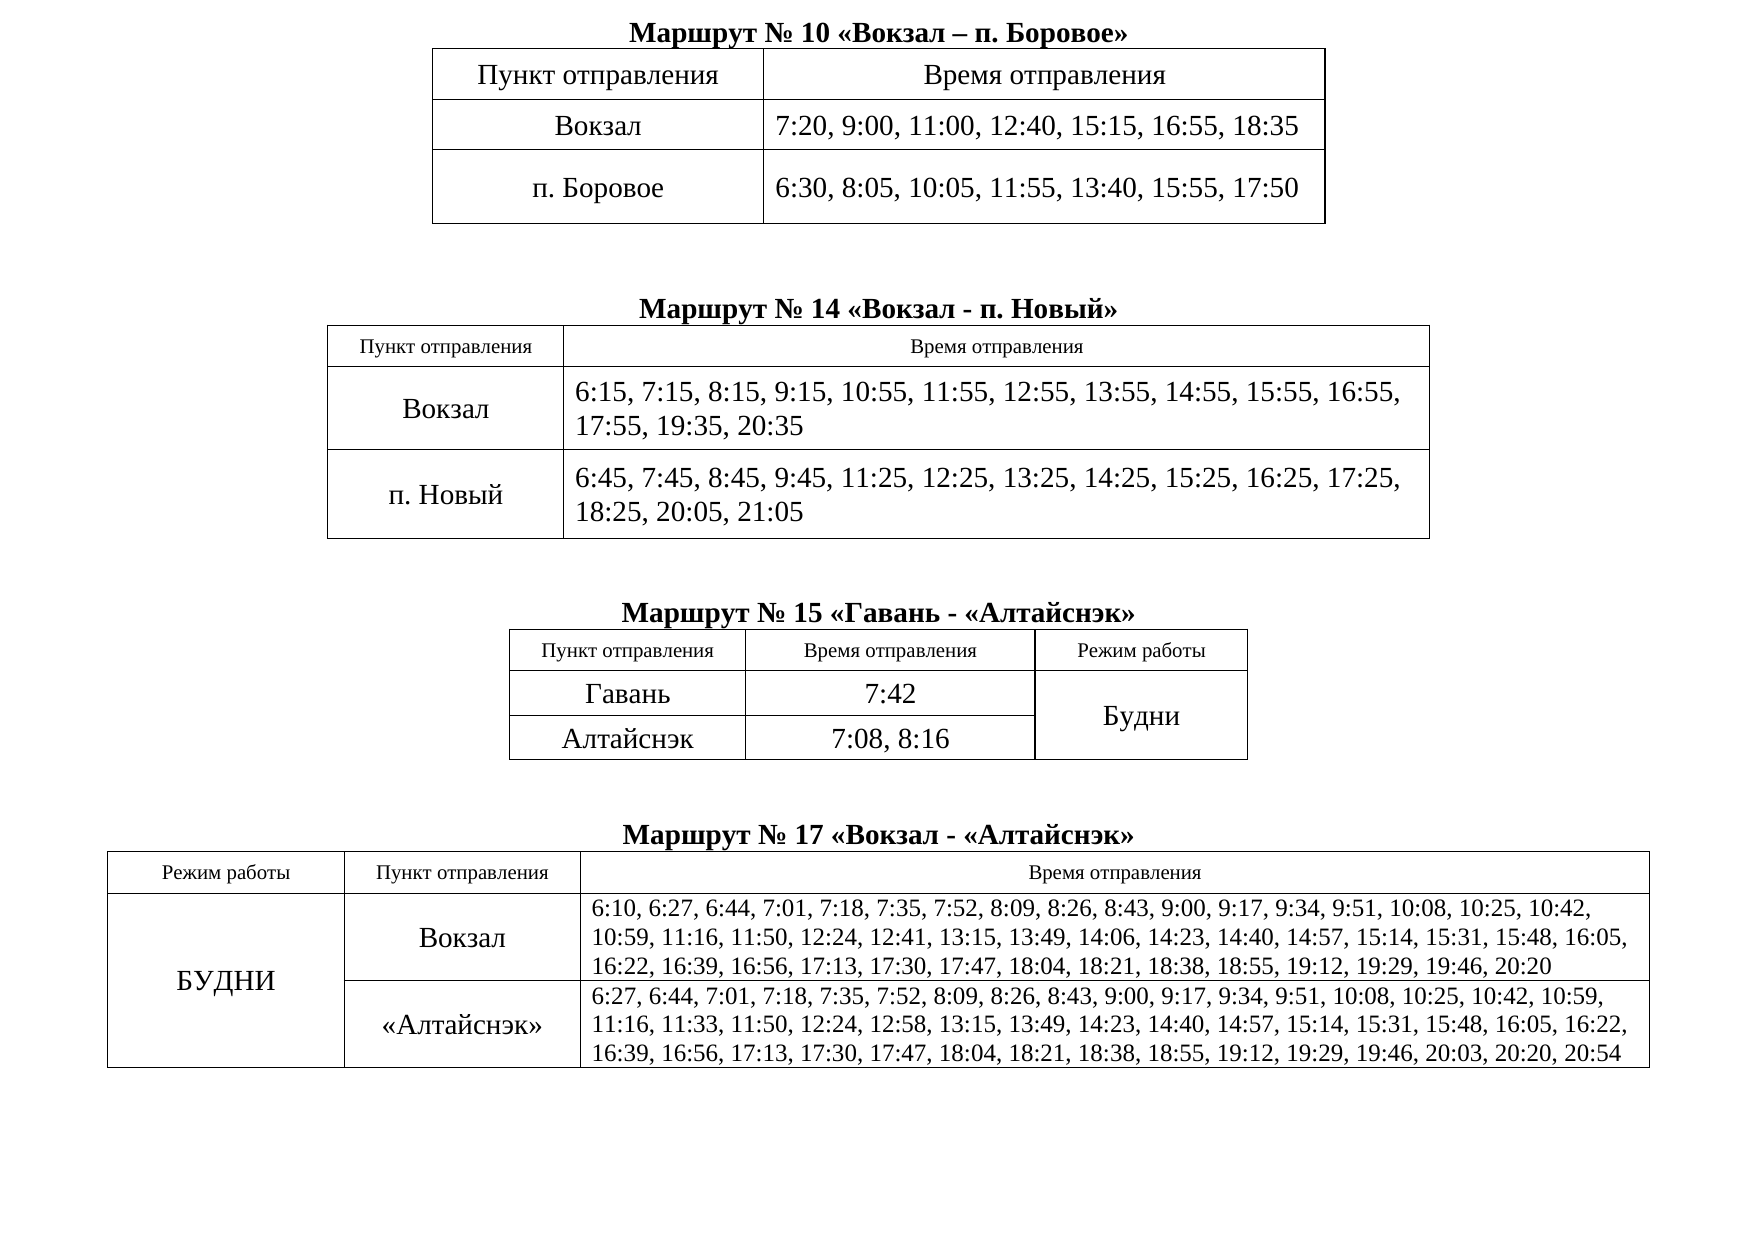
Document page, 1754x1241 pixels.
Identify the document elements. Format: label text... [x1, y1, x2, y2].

text Маршрут № 14 «Вокзал - п. Новый» [44, 291, 1713, 324]
table_header Пункт отправления [328, 326, 563, 366]
table_header Время отправления [564, 326, 1429, 366]
table_header Режим работы [108, 852, 344, 892]
text Маршрут № 15 «Гавань - «Алтайснэк» [44, 595, 1713, 628]
table_cell 7:20, 9:00, 11:00, 12:40, 15:15, 16:55, 18:35 [764, 100, 1324, 149]
table_cell 7:08, 8:16 [746, 716, 1034, 759]
table_cell Вокзал [328, 367, 563, 449]
table_cell БУДНИ [108, 894, 344, 1067]
table_header Пункт отправления [433, 49, 763, 99]
table_cell Вокзал [345, 894, 580, 980]
table_cell 6:45, 7:45, 8:45, 9:45, 11:25, 12:25, 13:25, 14:25, 15:25, 16:25, 17:25, 18:25, 20:05, 21:05 [564, 450, 1429, 538]
table_cell Будни [1036, 671, 1247, 759]
table_header Пункт отправления [510, 630, 745, 670]
text Маршрут № 17 «Вокзал - «Алтайснэк» [44, 817, 1713, 851]
table_cell 6:30, 8:05, 10:05, 11:55, 13:40, 15:55, 17:50 [764, 150, 1324, 223]
text Маршрут № 10 «Вокзал – п. Боровое» [44, 15, 1713, 48]
table_cell 6:27, 6:44, 7:01, 7:18, 7:35, 7:52, 8:09, 8:26, 8:43, 9:00, 9:17, 9:34, 9:51, 10:08, 10:25, 10:42, 10:59, 11:16, 11:33, 11:50, 12:24, 12:58, 13:15, 13:49, 14:23, 14:40, 14:57, 15:14, 15:31, 15:48, 16:05, 16:22, 16:39, 16:56, 17:13, 17:30, 17:47, 18:04, 18:21, 18:38, 18:55, 19:12, 19:29, 19:46, 20:03, 20:20, 20:54 [581, 981, 1649, 1067]
table_cell п. Боровое [433, 150, 763, 223]
table_header Время отправления [764, 49, 1324, 99]
table_header Время отправления [746, 630, 1034, 670]
table_cell п. Новый [328, 450, 563, 538]
table_cell «Алтайснэк» [345, 981, 580, 1067]
table_cell Гавань [510, 671, 745, 715]
table_header Режим работы [1036, 630, 1247, 670]
table_header Пункт отправления [345, 852, 580, 892]
table_cell Вокзал [433, 100, 763, 149]
table_header Время отправления [581, 852, 1649, 892]
table_cell Алтайснэк [510, 716, 745, 759]
table_cell 6:10, 6:27, 6:44, 7:01, 7:18, 7:35, 7:52, 8:09, 8:26, 8:43, 9:00, 9:17, 9:34, 9:51, 10:08, 10:25, 10:42, 10:59, 11:16, 11:50, 12:24, 12:41, 13:15, 13:49, 14:06, 14:23, 14:40, 14:57, 15:14, 15:31, 15:48, 16:05, 16:22, 16:39, 16:56, 17:13, 17:30, 17:47, 18:04, 18:21, 18:38, 18:55, 19:12, 19:29, 19:46, 20:20 [581, 894, 1649, 980]
table_cell 6:15, 7:15, 8:15, 9:15, 10:55, 11:55, 12:55, 13:55, 14:55, 15:55, 16:55, 17:55, 19:35, 20:35 [564, 367, 1429, 449]
table_cell 7:42 [746, 671, 1034, 715]
